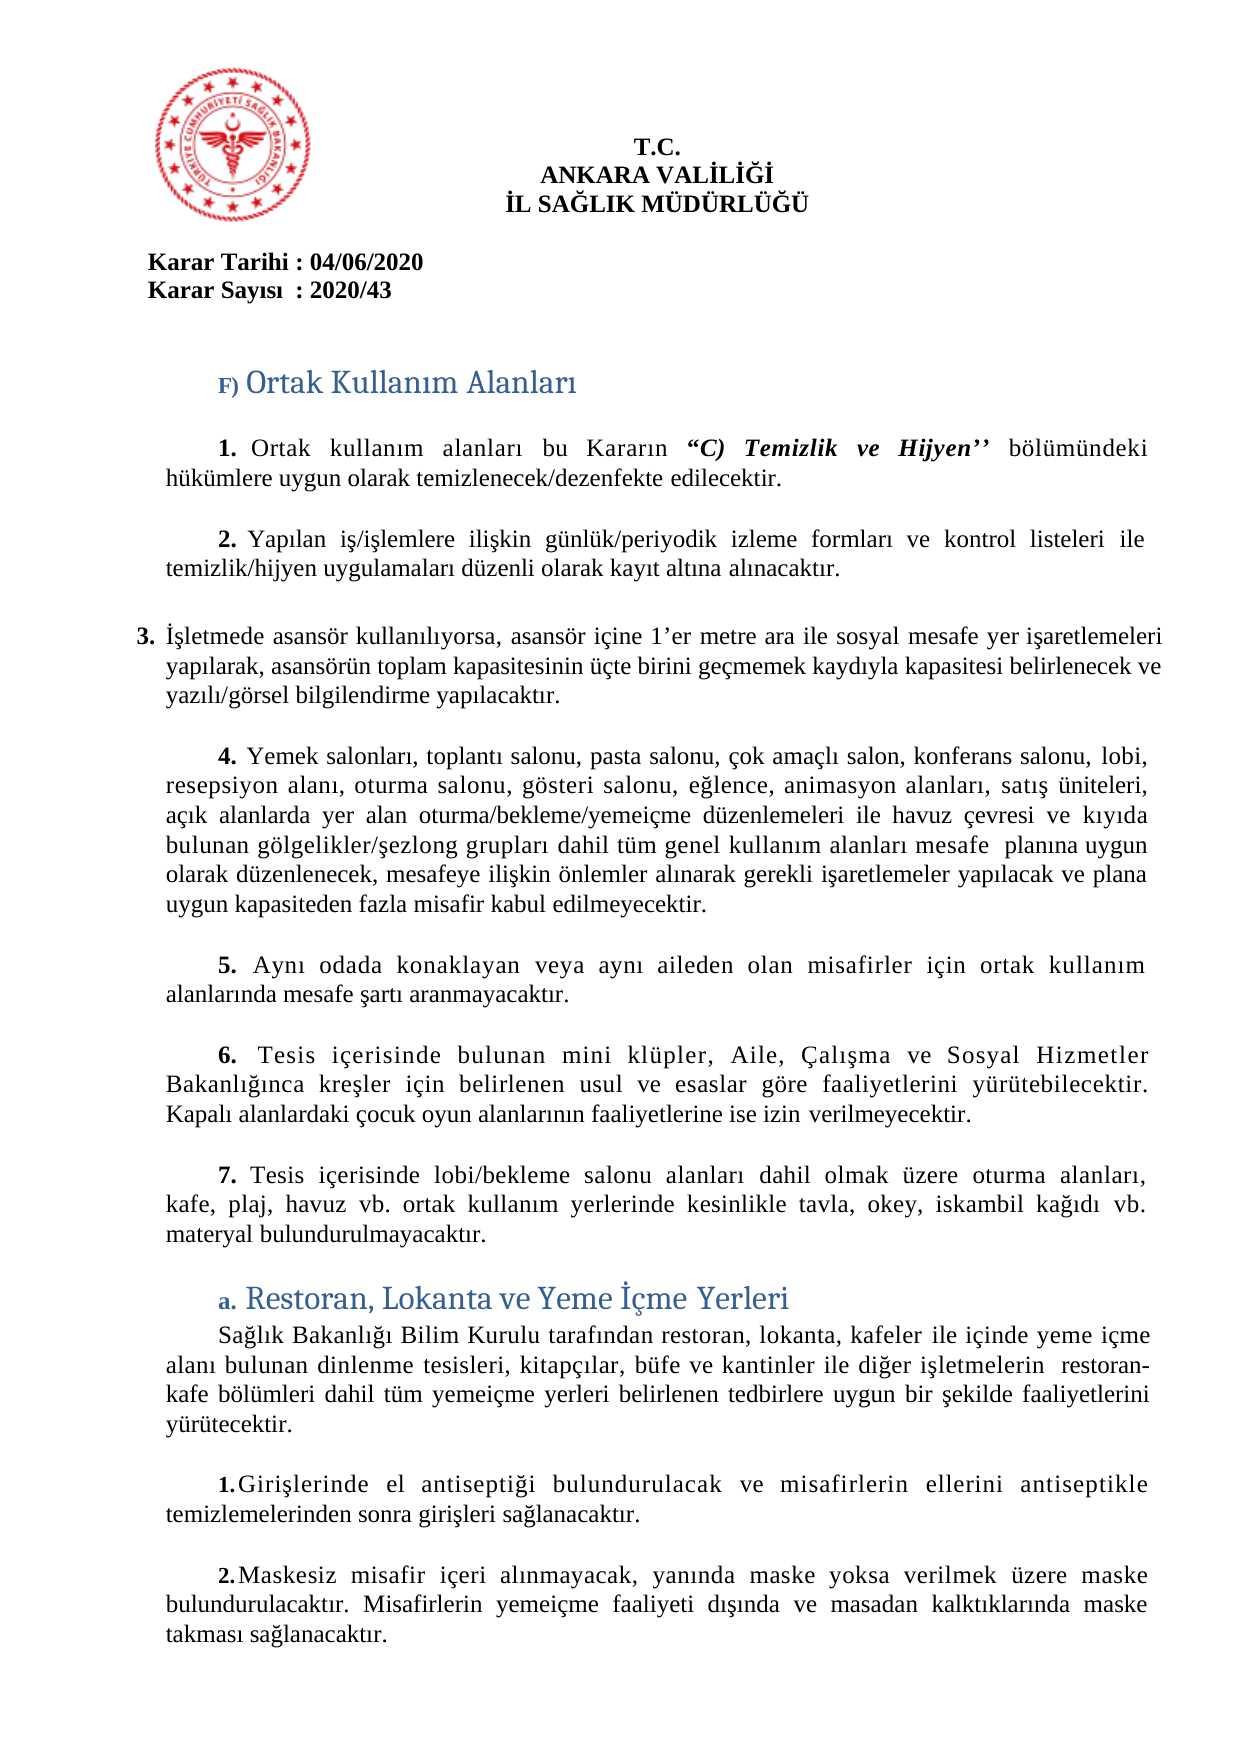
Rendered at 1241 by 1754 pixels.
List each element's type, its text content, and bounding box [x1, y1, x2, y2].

list Aynı odada konaklayan veya aynı aileden olan misafirler için ortak kullanım alanlarında mesafe şartı aranmayacaktır. [166, 950, 1146, 1008]
list Yapılan iş/işlemlere ilişkin günlük/periyodik izleme formları ve kontrol listeleri ile temizlik/hijyen uygulamaları düzenli olarak kayıt altına alınacaktır. [166, 524, 1145, 582]
list Girişlerinde el antiseptiği bulundurulacak ve misafirlerin ellerini antiseptikle temizlemelerinden sonra girişleri sağlanacaktır. [166, 1469, 1148, 1528]
list Tesis içerisinde bulunan mini klüpler, Aile, Çalışma ve Sosyal Hizmetler Bakanlığınca kreşler için belirlenen usul ve esaslar göre faaliyetlerini yürütebilecektir. Kapalı alanlardaki çocuk oyun alanlarının faaliyetlerine ise izin verilmeyecektir. [166, 1040, 1149, 1128]
text Sağlık Bakanlığı Bilim Kurulu tarafından restoran, lokanta, kafeler ile içinde yeme­ içme alanı bulunan dinlenme tesisleri, kitapçılar, büfe ve kantinler ile diğer işletmelerin restoran­kafe bölümleri dahil tüm yeme­içme yerleri belirlenen tedbirlere uygun bir şekilde faaliyetlerini yürütecektir. [166, 1320, 1150, 1438]
subtitle Restoran, Lokanta ve Yeme İçme Yerleri [218, 1279, 1167, 1318]
list Maskesiz misafir içeri alınmayacak, yanında maske yoksa verilmek üzere maske bulundurulacaktır. Misafirlerin yeme­içme faaliyeti dışında ve masadan kalktıklarında maske takması sağlanacaktır. [166, 1560, 1148, 1648]
subtitle Ortak Kullanım Alanları [218, 363, 1167, 401]
list İşletmede asansör kullanılıyorsa, asansör içine 1’er metre ara ile sosyal mesafe yer işaretlemeleri yapılarak, asansörün toplam kapasitesinin üçte birini geçmemek kaydıyla kapasitesi belirlenecek ve yazılı/görsel bilgilendirme yapılacaktır. [136, 621, 1167, 709]
list Tesis içerisinde lobi/bekleme salonu alanları dahil olmak üzere oturma alanları, kafe, plaj, havuz vb. ortak kullanım yerlerinde kesinlikle tavla, okey, iskambil kağıdı vb. materyal bulundurulmayacaktır. [166, 1160, 1146, 1248]
list Ortak kullanım alanları bu Kararın “C) Temizlik ve Hijyen’’ bölümündeki hükümlere uygun olarak temizlenecek/dezenfekte edilecektir. [166, 433, 1148, 492]
picture [140, 53, 326, 237]
list Yemek salonları, toplantı salonu, pasta salonu, çok amaçlı salon, konferans salonu, lobi, resepsiyon alanı, oturma salonu, gösteri salonu, eğlence, animasyon alanları, satış üniteleri, açık alanlarda yer alan oturma/bekleme/yeme­içme düzenlemeleri ile havuz çevresi ve kıyıda bulunan gölgelikler/şezlong grupları dahil tüm genel kullanım alanları mesafe planına uygun olarak düzenlenecek, mesafeye ilişkin önlemler alınarak gerekli işaretlemeler yapılacak ve plana uygun kapasiteden fazla misafir kabul edilmeyecektir. [166, 741, 1148, 918]
